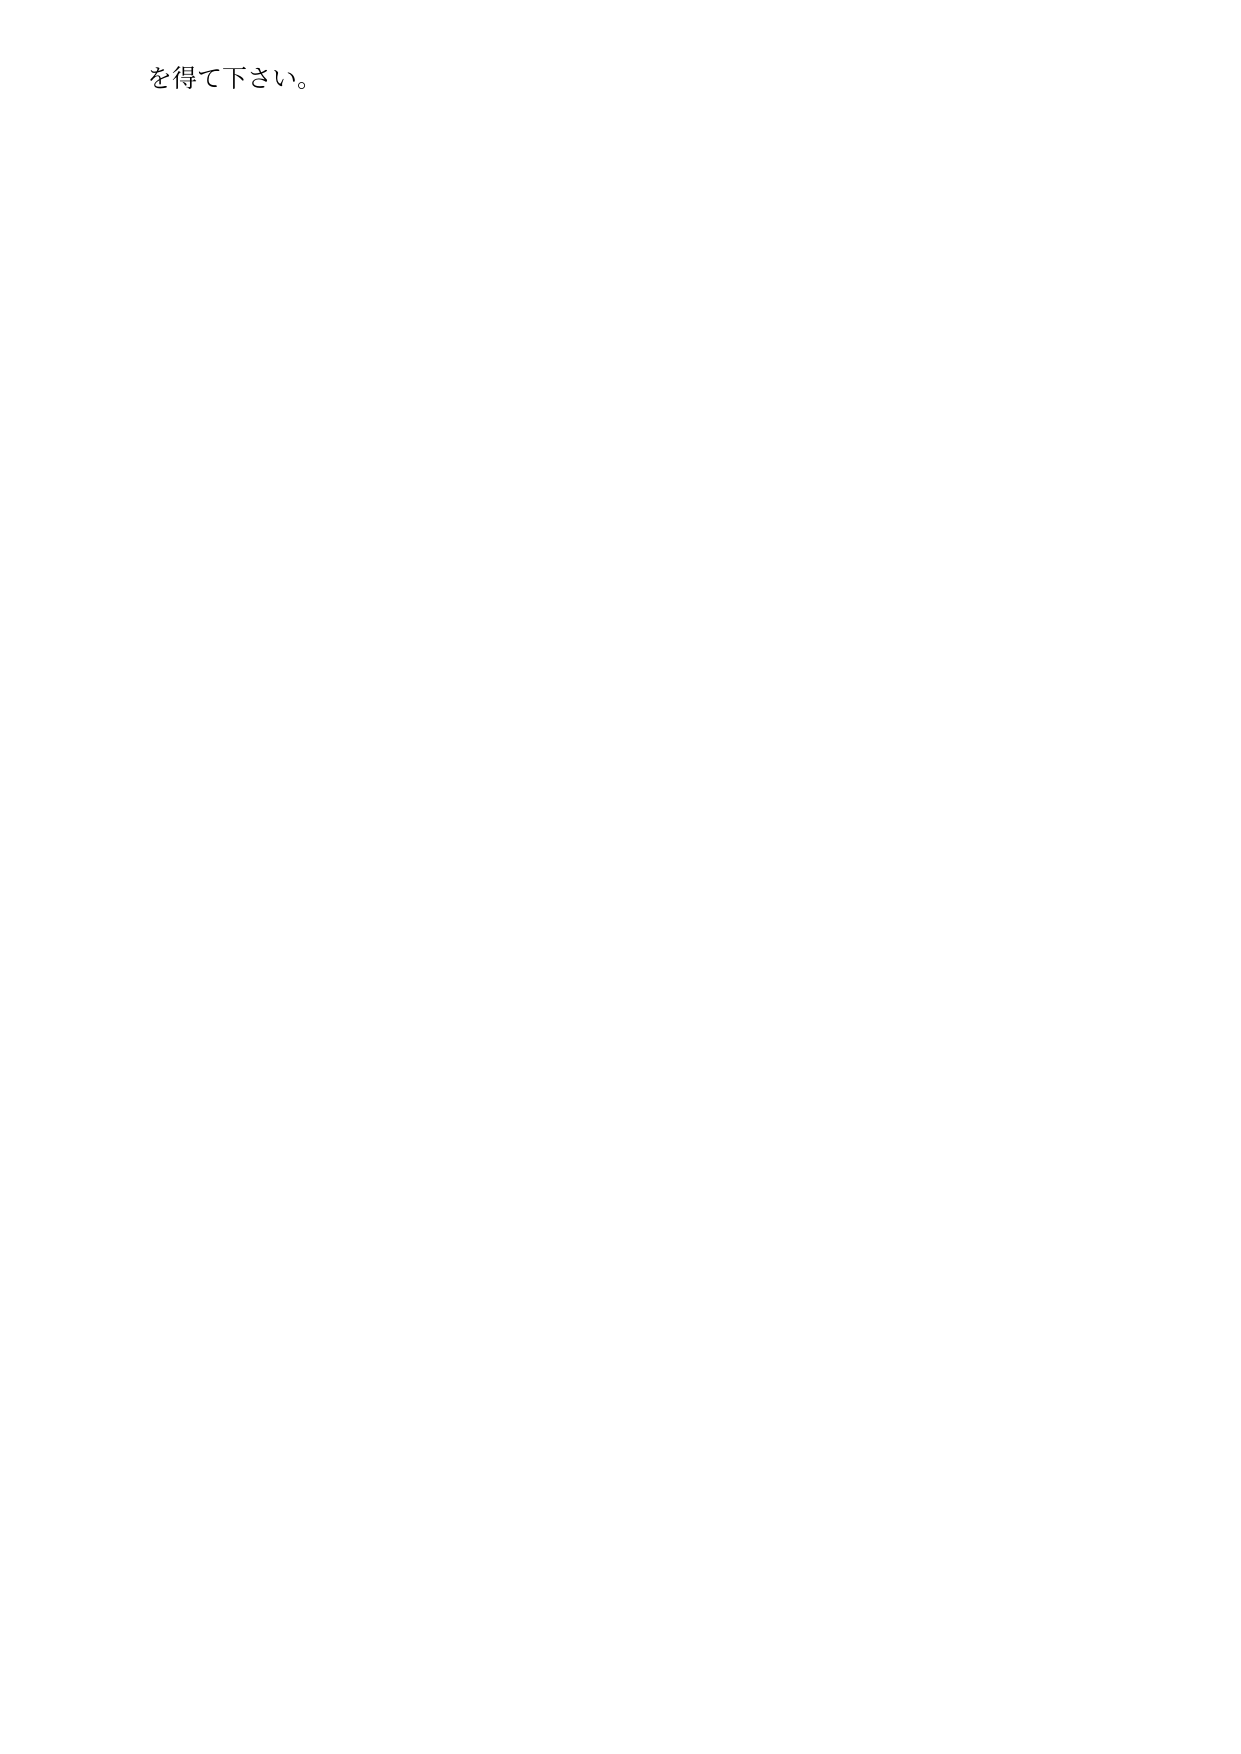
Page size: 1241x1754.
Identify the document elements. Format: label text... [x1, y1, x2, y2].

text を得て下さい。 [148, 59, 1211, 95]
